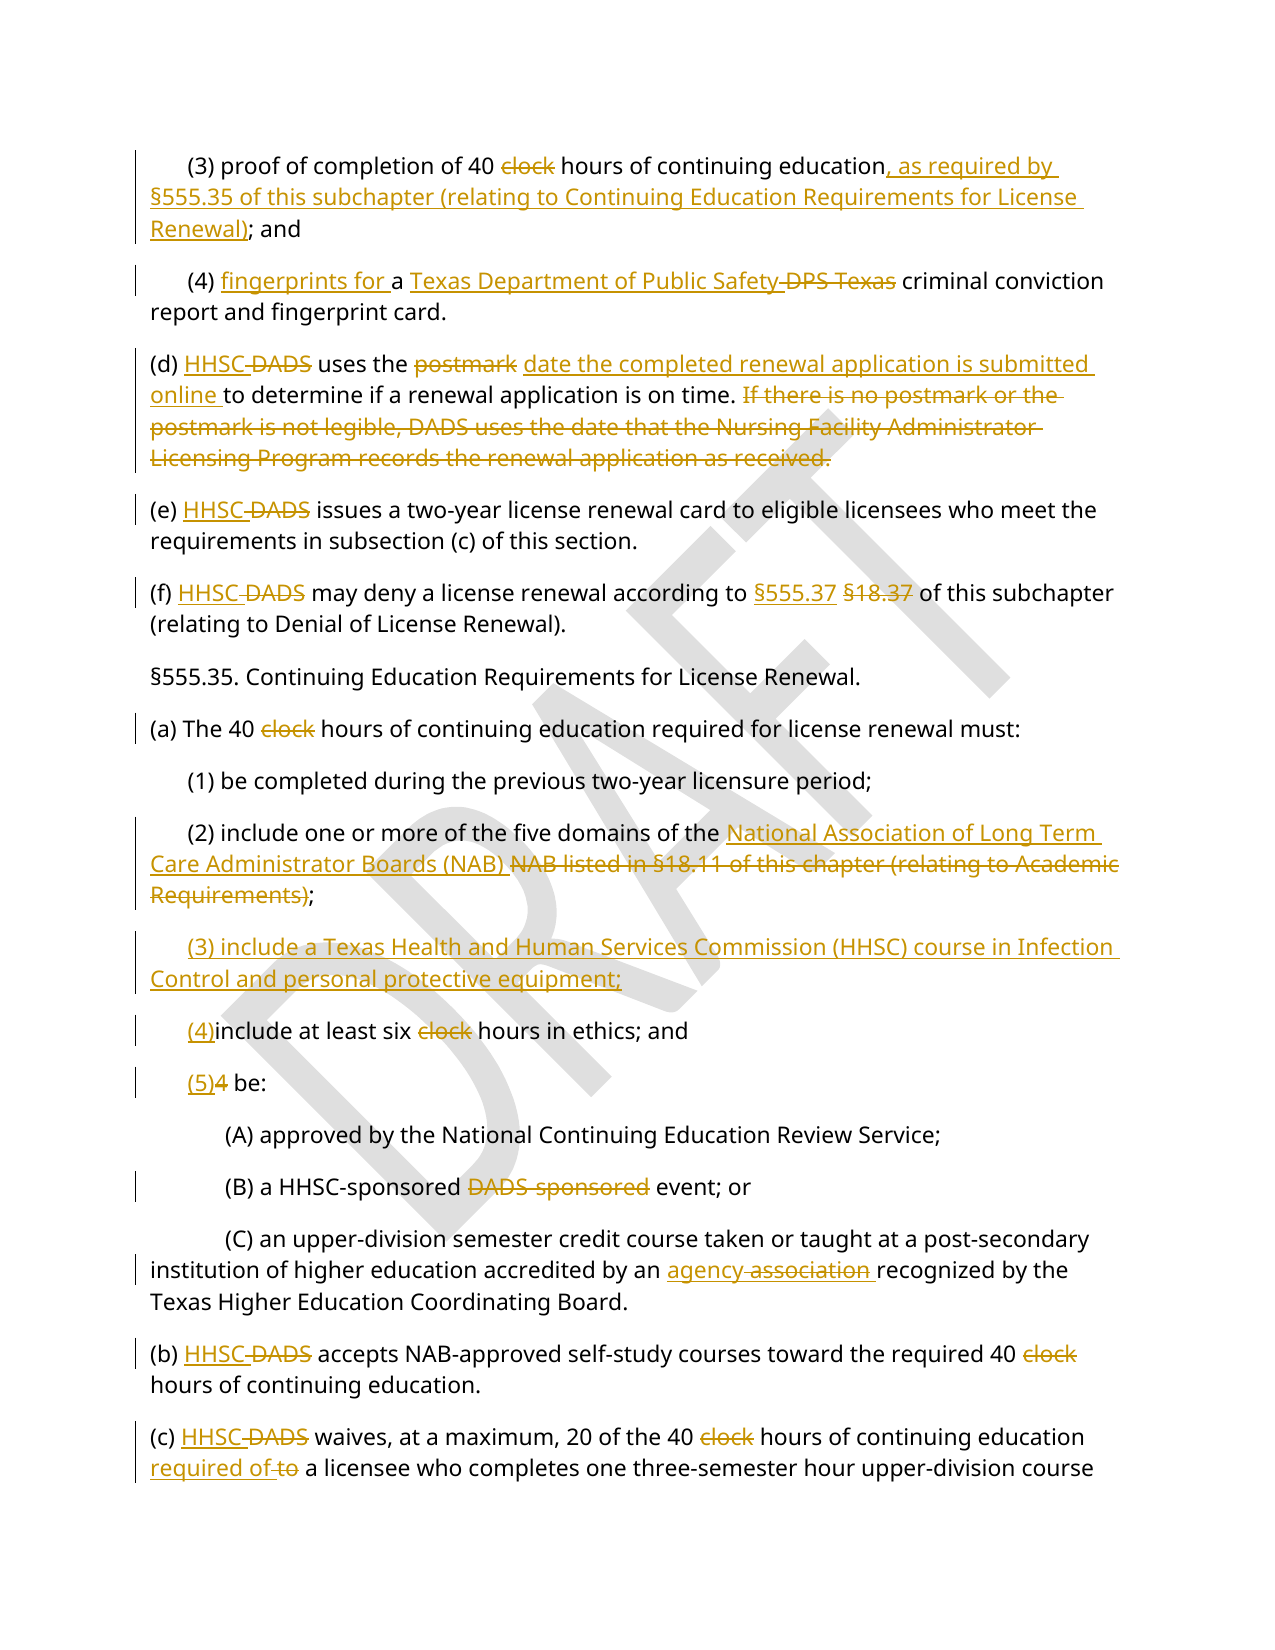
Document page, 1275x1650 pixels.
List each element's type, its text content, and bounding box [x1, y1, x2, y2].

text (A) approved by the National Continuing Education Review Service; [150, 1119, 1125, 1150]
text include at least six hours in ethics; and [150, 1014, 1125, 1046]
text (3) proof of completion of 40 hours of continuing education; and [150, 150, 1125, 244]
text (a) The 40 hours of continuing education required for license renewal must: [150, 712, 1125, 744]
text (1) be completed during the previous two-year licensure period; [150, 764, 1125, 796]
text §555.35. Continuing Education Requirements for License Renewal. [150, 660, 1125, 692]
text (e) issues a two-year license renewal card to eligible licensees who meet the requirements in subsection (c) of this section. [150, 494, 1125, 556]
text (2) include one or more of the five domains of the ; [150, 817, 1125, 910]
text (f) may deny a license renewal according to of this subchapter (relating to Denial of License Renewal). [150, 577, 1125, 639]
text (C) an upper-division semester credit course taken or taught at a post-secondary institution of higher education accredited by an recognized by the Texas Higher Education Coordinating Board. [150, 1223, 1125, 1317]
text (4) a criminal conviction report and fingerprint card. [150, 264, 1125, 327]
text (B) a HHSC-sponsored event; or [150, 1171, 1125, 1202]
text be: [150, 1067, 1125, 1098]
text (d) uses the to determine if a renewal application is on time. [150, 348, 1125, 473]
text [150, 1421, 1125, 1483]
text (b) accepts NAB-approved self-study courses toward the required 40 hours of continuing education. [150, 1337, 1125, 1400]
